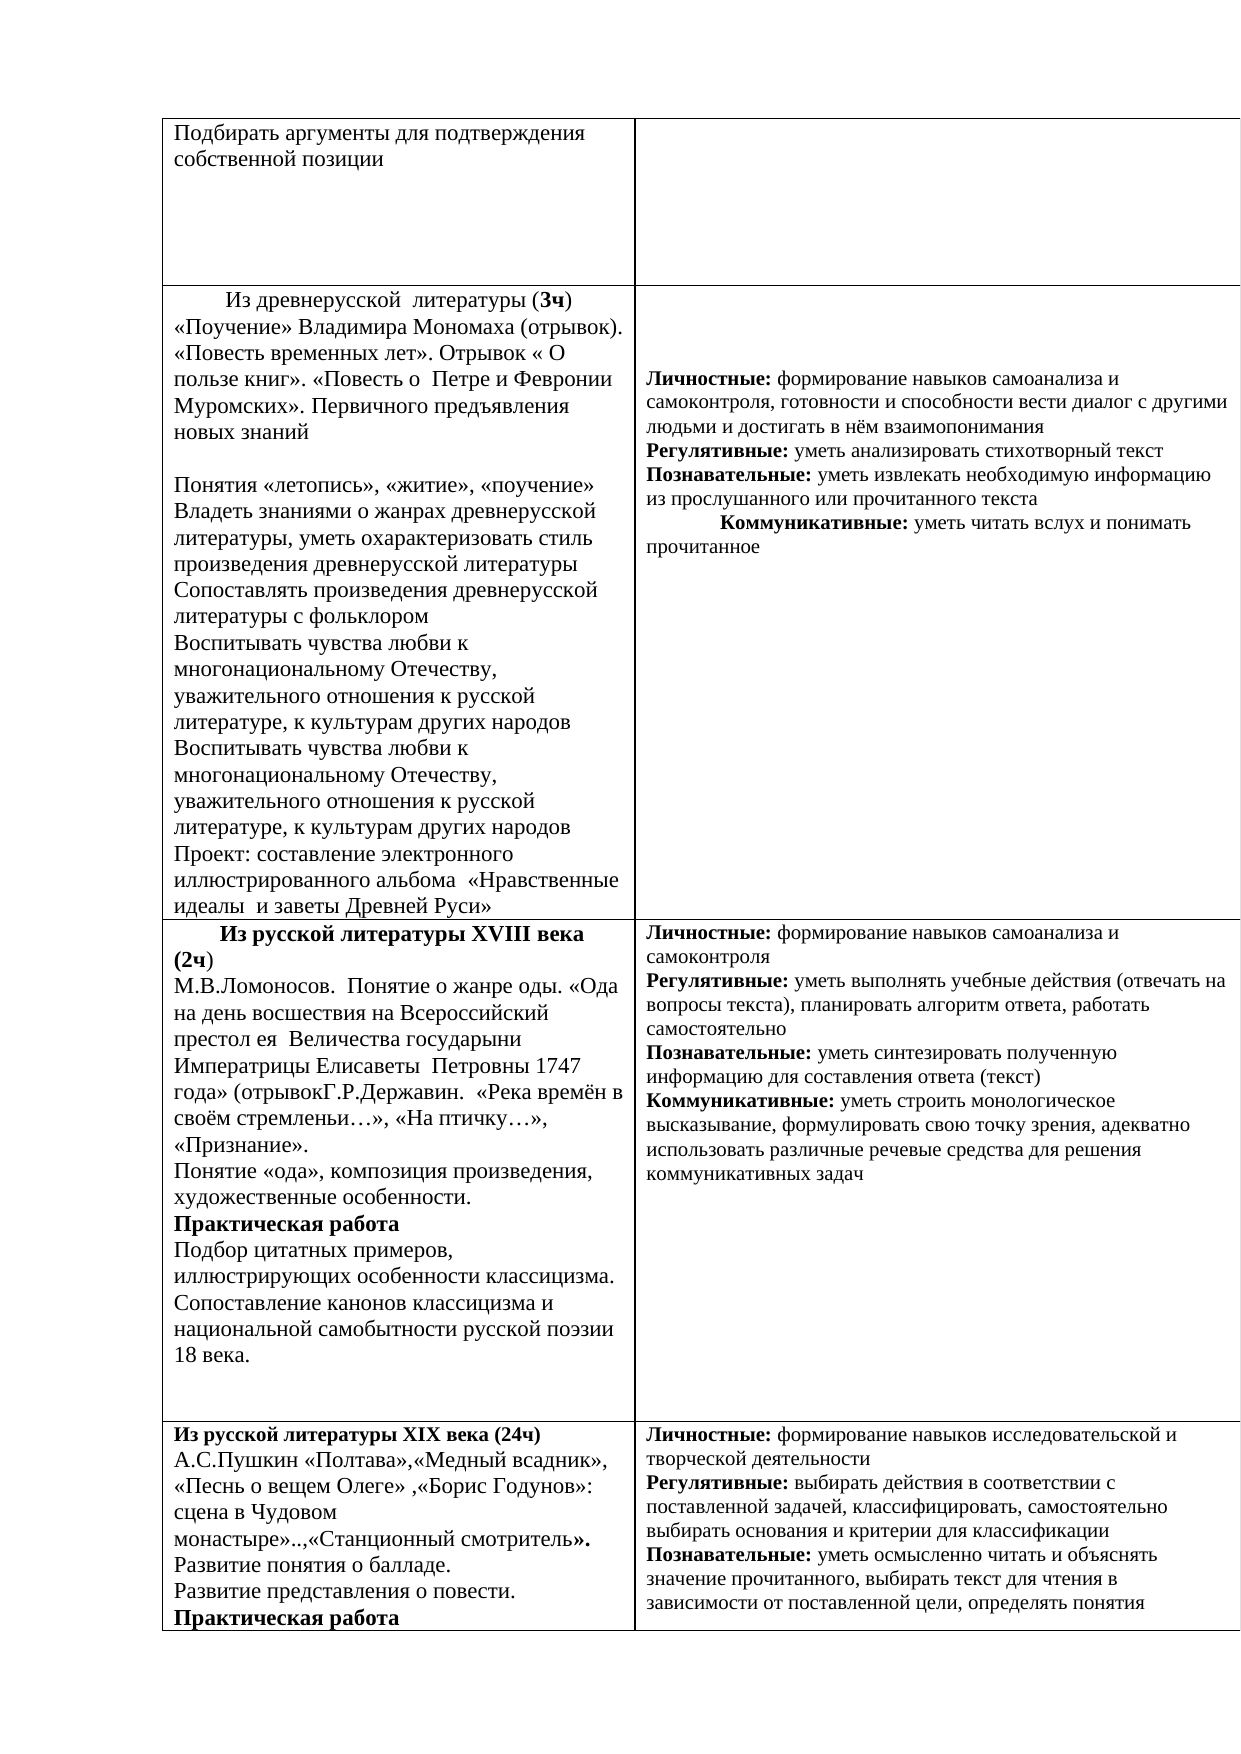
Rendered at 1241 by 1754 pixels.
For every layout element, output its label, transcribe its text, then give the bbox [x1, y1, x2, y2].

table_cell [163, 1422, 634, 1630]
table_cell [636, 1422, 1240, 1630]
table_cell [163, 119, 634, 285]
table_cell Из древнерусской литературы (3ч) «Поучение» Владимира Мономаха (отрывок). «Повесть временных лет». Отрывок « О пользе книг». «Повесть о Петре и Февронии Муромских». Первичного предъявления новых знаний Понятия «летопись», «житие», «поучение» Владеть знаниями о жанрах древнерусской литературы, уметь охарактеризовать стиль произведения древнерусской литературы Сопоставлять произведения древнерусской литературы с фольклором Воспитывать чувства любви к многонациональному Отечеству, уважительного отношения к русской литературе, к культурам других народов Воспитывать чувства любви к многонациональному Отечеству, уважительного отношения к русской литературе, к культурам других народов Проект: составление электронного иллюстрированного альбома «Нравственные идеалы и заветы Древней Руси» [163, 286, 634, 919]
table_cell Личностные: формирование навыков самоанализа и самоконтроля, готовности и способности вести диалог с другими людьми и достигать в нём взаимопонимания Регулятивные: уметь анализировать стихотворный текст Познавательные: уметь извлекать необходимую информацию из прослушанного или прочитанного текста Коммуникативные: уметь читать вслух и понимать прочитанное [636, 286, 1240, 919]
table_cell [636, 119, 1240, 285]
table_cell Из русской литературы XVIII века (2ч) М.В.Ломоносов. Понятие о жанре оды. «Ода на день восшествия на Всероссийский престол ея Величества государыни Императрицы Елисаветы Петровны 1747 года» (отрывокГ.Р.Державин. «Река времён в своём стремленьи…», «На птичку…», «Признание». Понятие «ода», композиция произведения, художественные особенности. Практическая работа Подбор цитатных примеров, иллюстрирующих особенности классицизма. Сопоставление канонов классицизма и национальной самобытности русской поэзии 18 века. [163, 920, 634, 1421]
table_cell Личностные: формирование навыков самоанализа и самоконтроля Регулятивные: уметь выполнять учебные действия (отвечать на вопросы текста), планировать алгоритм ответа, работать самостоятельно Познавательные: уметь синтезировать полученную информацию для составления ответа (текст) Коммуникативные: уметь строить монологическое высказывание, формулировать свою точку зрения, адекватно использовать различные речевые средства для решения коммуникативных задач [636, 920, 1240, 1421]
